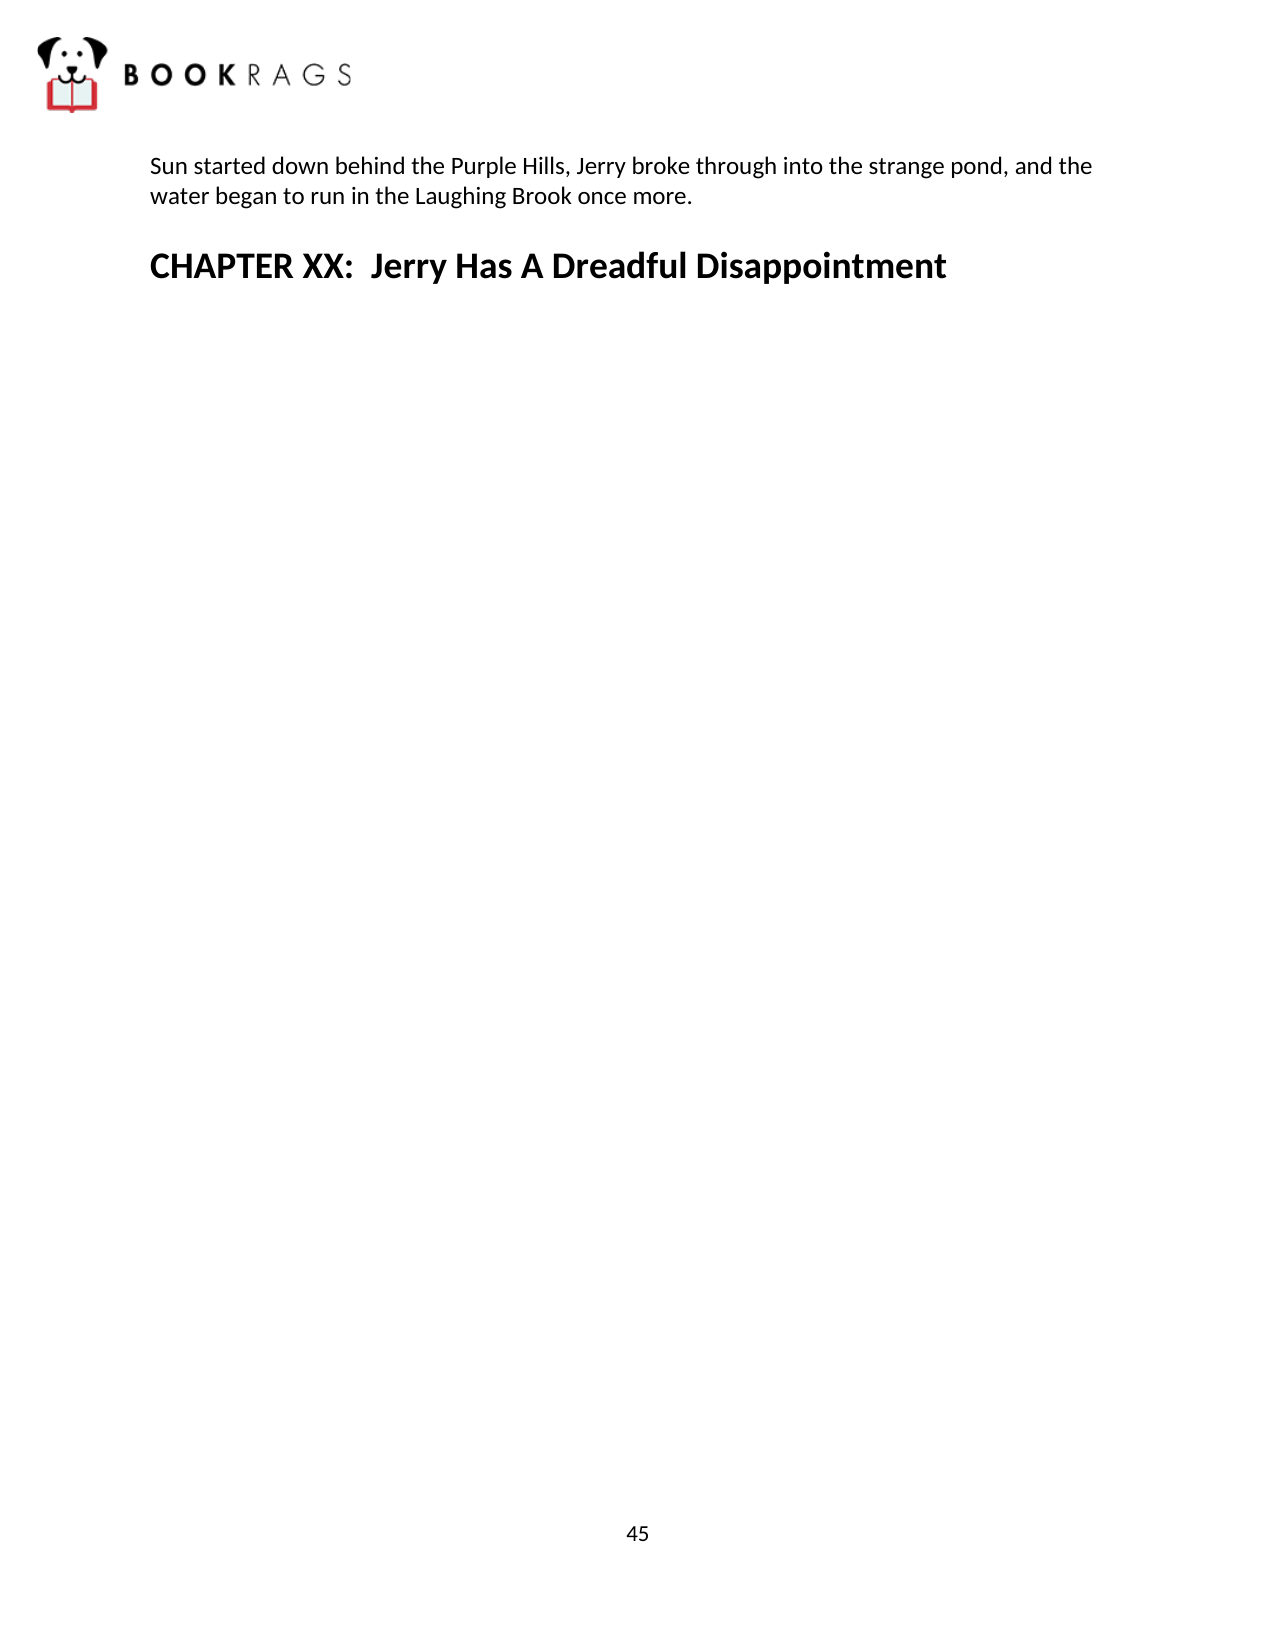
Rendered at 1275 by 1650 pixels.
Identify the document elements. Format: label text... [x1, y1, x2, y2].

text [150, 150, 1125, 211]
picture [37, 37, 351, 113]
text CHAPTER XX: Jerry Has A Dreadful Disappointment [150, 242, 1125, 288]
